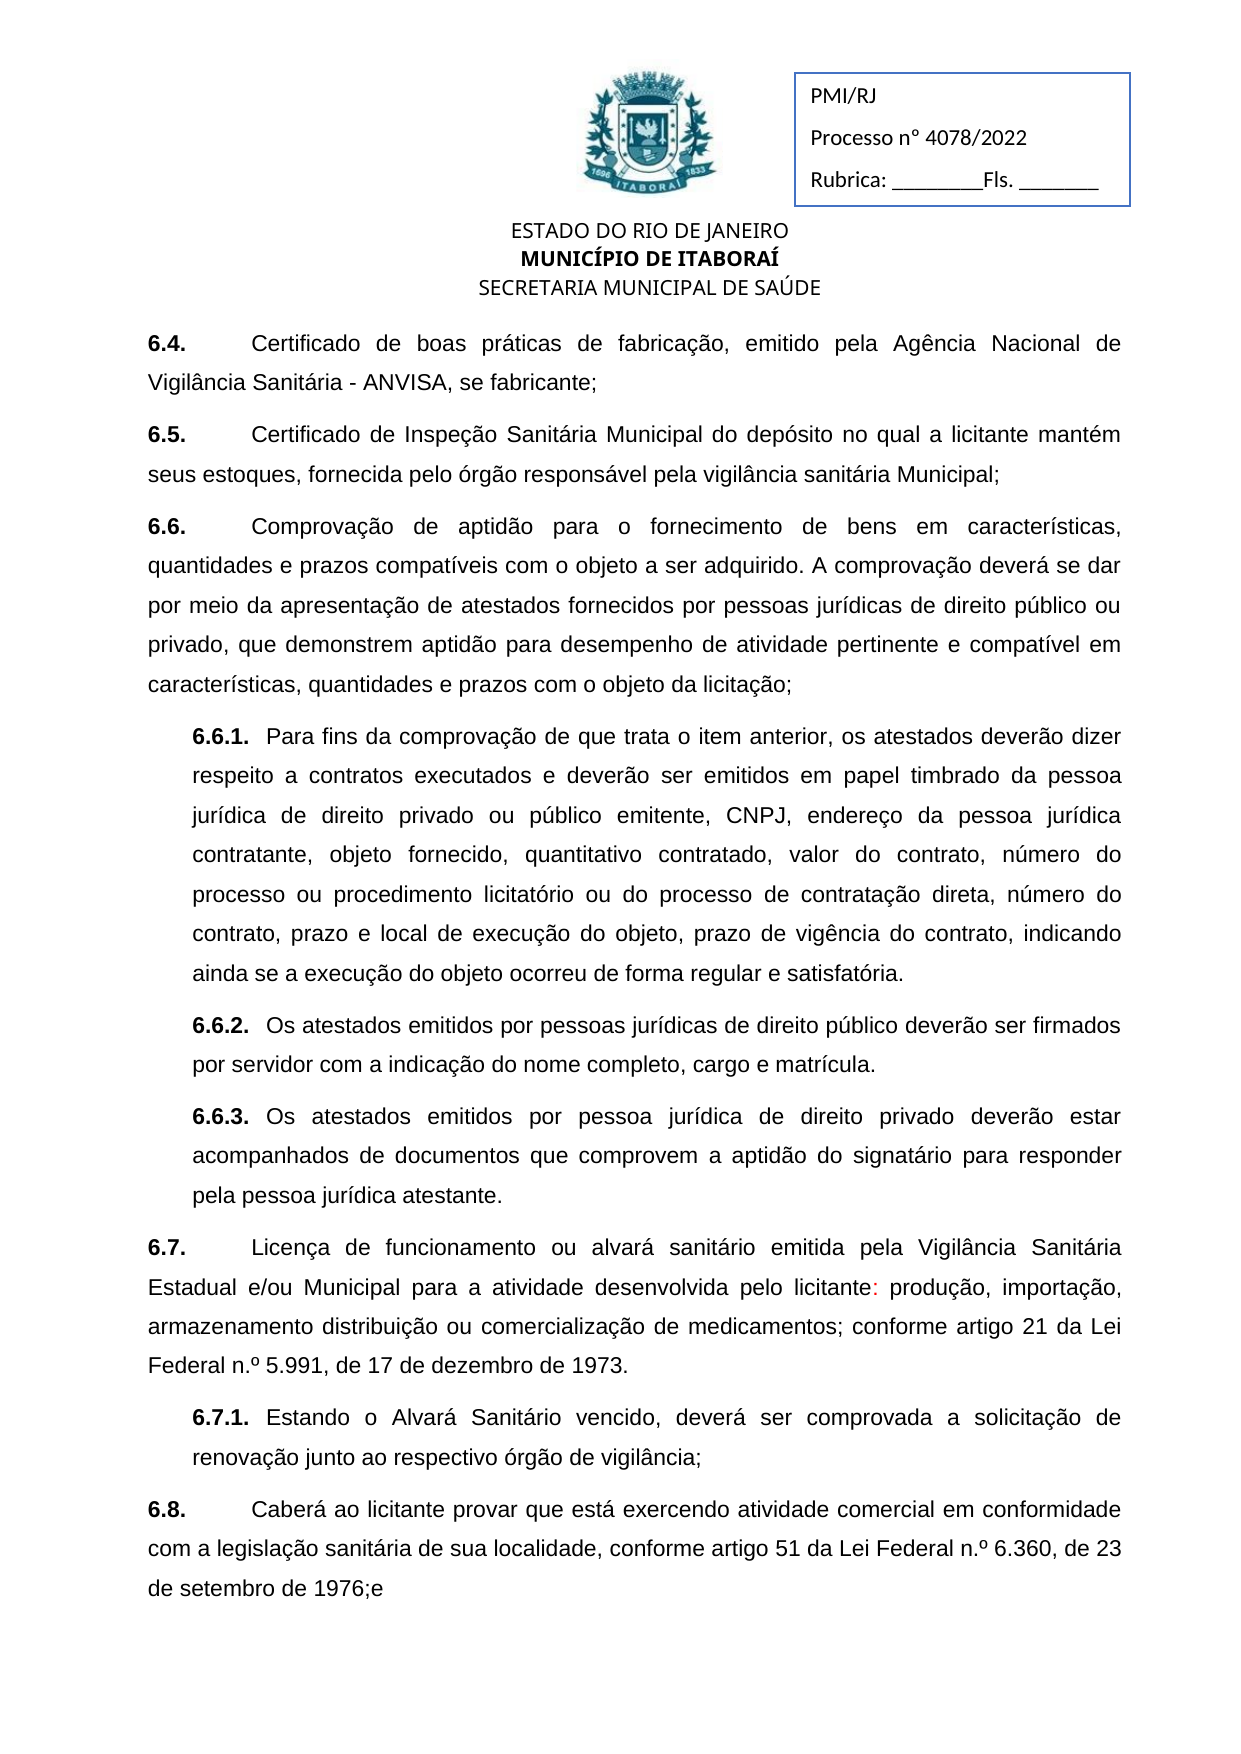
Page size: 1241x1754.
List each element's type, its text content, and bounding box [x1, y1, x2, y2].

list Os atestados emitidos por pessoa jurídica de direito privado deverão estar acompanhados de documentos que comprovem a aptidão do signatário para responder pela pessoa jurídica atestante. [192, 1103, 1122, 1208]
list Estando o Alvará Sanitário vencido, deverá ser comprovada a solicitação de renovação junto ao respectivo órgão de vigilância; [192, 1404, 1122, 1470]
list Para fins da comprovação de que trata o item anterior, os atestados deverão dizer respeito a contratos executados e deverão ser emitidos em papel timbrado da pessoa jurídica de direito privado ou público emitente, CNPJ, endereço da pessoa jurídica contratante, objeto fornecido, quantitativo contratado, valor do contrato, número do processo ou procedimento licitatório ou do processo de contratação direta, número do contrato, prazo e local de execução do objeto, prazo de vigência do contrato, indicando ainda se a execução do objeto ocorreu de forma regular e satisfatória. [192, 723, 1122, 986]
list Certificado de boas práticas de fabricação, emitido pela Agência Nacional de Vigilância Sanitária - ANVISA, se fabricante; [148, 330, 1122, 396]
list Caberá ao licitante provar que está exercendo atividade comercial em conformidade com a legislação sanitária de sua localidade, conforme artigo 51 da Lei Federal n.º 6.360, de 23 de setembro de 1976;e [148, 1496, 1122, 1601]
list Os atestados emitidos por pessoas jurídicas de direito público deverão ser firmados por servidor com a indicação do nome completo, cargo e matrícula. [192, 1012, 1122, 1077]
list Certificado de Inspeção Sanitária Municipal do depósito no qual a licitante mantém seus estoques, fornecida pelo órgão responsável pela vigilância sanitária Municipal; [148, 421, 1122, 487]
list Comprovação de aptidão para o fornecimento de bens em características, quantidades e prazos compatíveis com o objeto a ser adquirido. A comprovação deverá se dar por meio da apresentação de atestados fornecidos por pessoas jurídicas de direito público ou privado, que demonstrem aptidão para desempenho de atividade pertinente e compatível em características, quantidades e prazos com o objeto da licitação; [148, 513, 1122, 697]
picture [576, 59, 723, 198]
list Licença de funcionamento ou alvará sanitário emitida pela Vigilância Sanitária Estadual e/ou Municipal para a atividade desenvolvida pelo licitante: produção, importação, armazenamento distribuição ou comercialização de medicamentos; conforme artigo 21 da Lei Federal n.º 5.991, de 17 de dezembro de 1973. [148, 1234, 1122, 1379]
